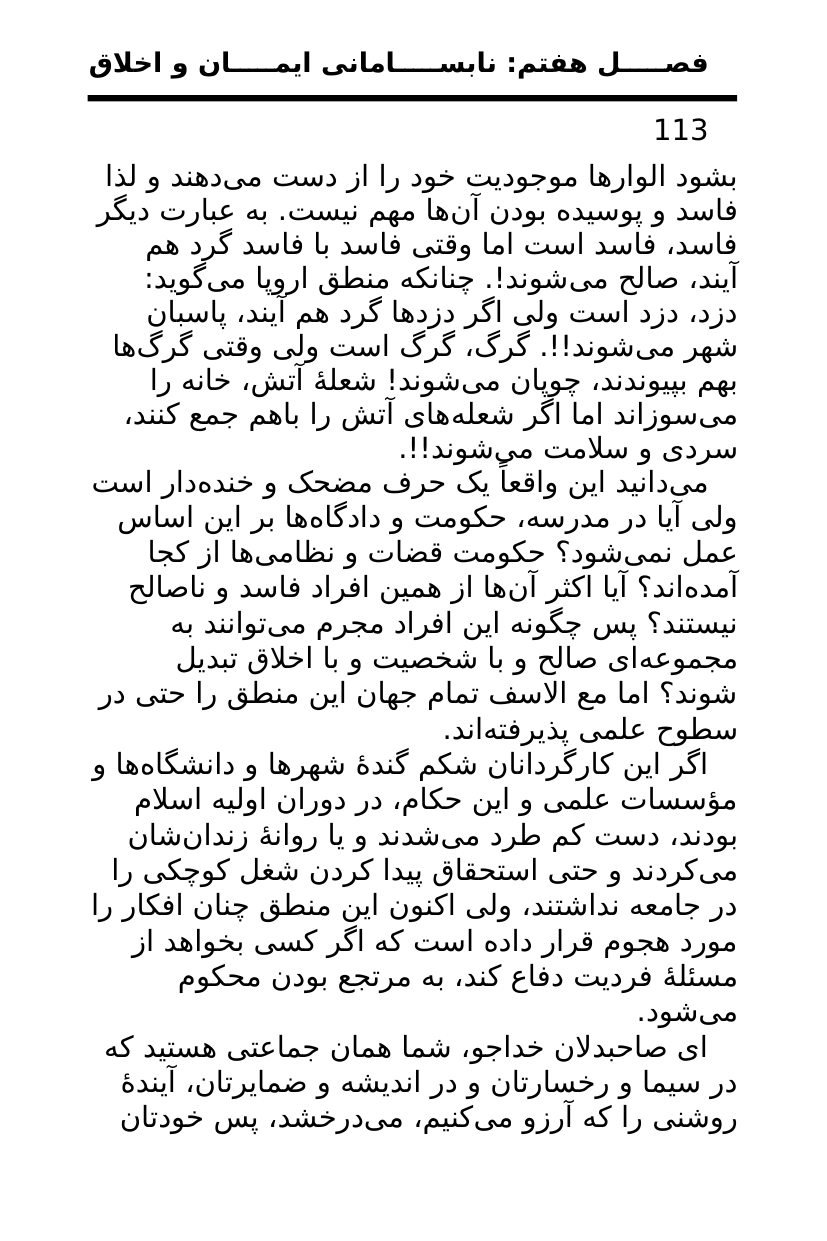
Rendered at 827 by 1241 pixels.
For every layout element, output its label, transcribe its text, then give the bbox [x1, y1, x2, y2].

text می‌دانید این واقعاً یک حرف مضحک و خنده‌دار است ولی آیا در مدرسه، حکومت و دادگاه‌ها بر این اساس عمل نمی‌شود؟ حکومت قضات و نظامی‌ها از کجا آمده‌اند؟ آیا اکثر آن‌ها از همین افراد فاسد و ناصالح نیستند؟ پس چگونه این افراد مجرم می‌توانند به مجموعه‌ای صالح و با شخصیت و با اخلاق تبدیل شوند؟ اما مع الاسف تمام جهان این منطق را حتی در سطوح علمی پذیرفته‌اند. [89, 465, 738, 746]
text اگر این کارگردانان شکم گندۀ شهرها و دانشگاه‌ها و مؤسسات علمی و این حکام، در دوران اولیه اسلام بودند، دست کم طرد می‌شدند و یا روانۀ زندان‌شان می‌کردند و حتی استحقاق پیدا کردن شغل کوچکی را در جامعه نداشتند، ولی اکنون این منطق چنان افکار را مورد هجوم قرار داده است که اگر کسی بخواهد از مسئلۀ فردیت دفاع کند، به مرتجع بودن محکوم می‌شود. [89, 747, 738, 1028]
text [89, 1030, 738, 1134]
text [89, 159, 738, 465]
